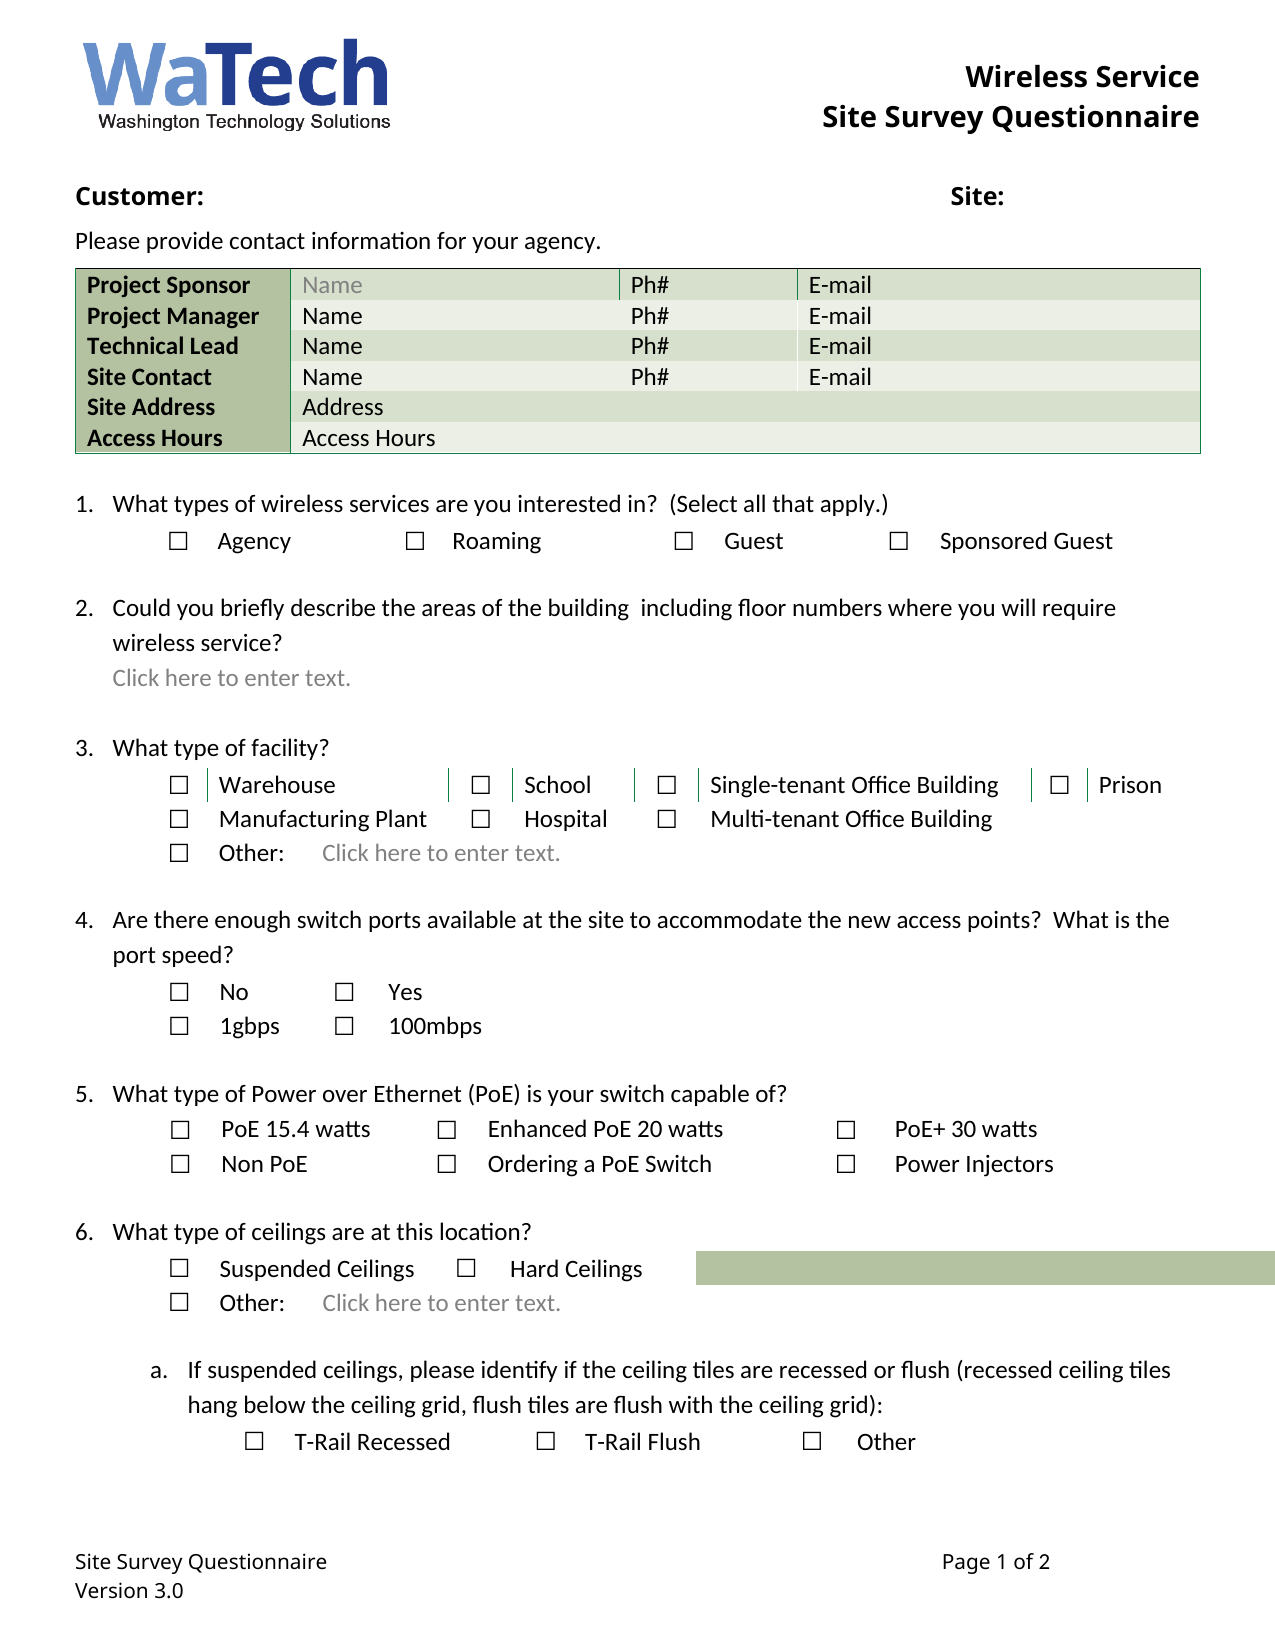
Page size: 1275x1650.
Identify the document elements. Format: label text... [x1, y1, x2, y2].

table_cell Manufacturing Plant [208, 802, 448, 836]
table_header PoE+ 30 watts [883, 1113, 1155, 1147]
table_cell Power Injectors [883, 1147, 1155, 1181]
table_cell Other: [208, 836, 311, 870]
table_cell Non PoE [210, 1147, 416, 1181]
table_header Roaming [441, 524, 654, 557]
text Please provide contact information for your agency. [75, 225, 1200, 256]
table_header Prison [1088, 768, 1275, 802]
text Customer: Site: [75, 179, 1200, 213]
table_cell 100mbps [377, 1009, 493, 1043]
table_header Single-tenant Office Building [699, 768, 1031, 802]
table_header T-Rail Flush [574, 1424, 789, 1458]
table_header No [208, 975, 311, 1009]
table_header Warehouse [208, 768, 448, 802]
list What types of wireless services are you interested in? (Select all that apply.) [75, 488, 1200, 519]
table_cell Other: [208, 1285, 311, 1319]
table_header Project Sponsor [76, 269, 290, 300]
table_cell Multi-tenant Office Building [699, 802, 1275, 836]
table_header [291, 269, 619, 300]
table_cell Site Contact [76, 361, 290, 391]
table_header Hard Ceilings [499, 1251, 696, 1285]
list Could you briefly describe the areas of the building including floor numbers where you will require wireless service? [75, 592, 1200, 658]
table_header PoE 15.4 watts [210, 1113, 416, 1147]
table_header Guest [713, 524, 868, 557]
list What type of facility? [75, 732, 1200, 763]
table_cell Ordering a PoE Switch [476, 1147, 823, 1181]
table_header Yes [377, 975, 493, 1009]
table_header Agency [206, 524, 389, 557]
table_header Suspended Ceilings [208, 1251, 433, 1285]
table_cell Access Hours [76, 422, 290, 452]
list What type of Power over Ethernet (PoE) is your switch capable of? [75, 1078, 1200, 1108]
list If suspended ceilings, please identify if the ceiling tiles are recessed or flush (recessed ceiling tiles hang below the ceiling grid, flush tiles are flush with the ceiling grid): [150, 1354, 1200, 1419]
table_header Sponsored Guest [929, 524, 1275, 557]
table_cell Site Address [76, 391, 290, 422]
table_cell Technical Lead [76, 330, 290, 361]
list Are there enough switch ports available at the site to accommodate the new access points? What is the port speed? [75, 905, 1200, 970]
table_header [225, 1424, 283, 1458]
table_header School [513, 768, 634, 802]
picture [79, 38, 404, 131]
table_header T-Rail Recessed [283, 1424, 517, 1458]
list What type of ceilings are at this location? [75, 1216, 1200, 1246]
table_cell Hospital [513, 802, 634, 836]
table_header Enhanced PoE 20 watts [476, 1113, 823, 1147]
table_header [518, 1424, 574, 1458]
table_header [789, 1424, 846, 1458]
table_cell 1gbps [208, 1009, 311, 1043]
table_cell Project Manager [76, 300, 290, 330]
table_header Other [846, 1424, 1014, 1458]
